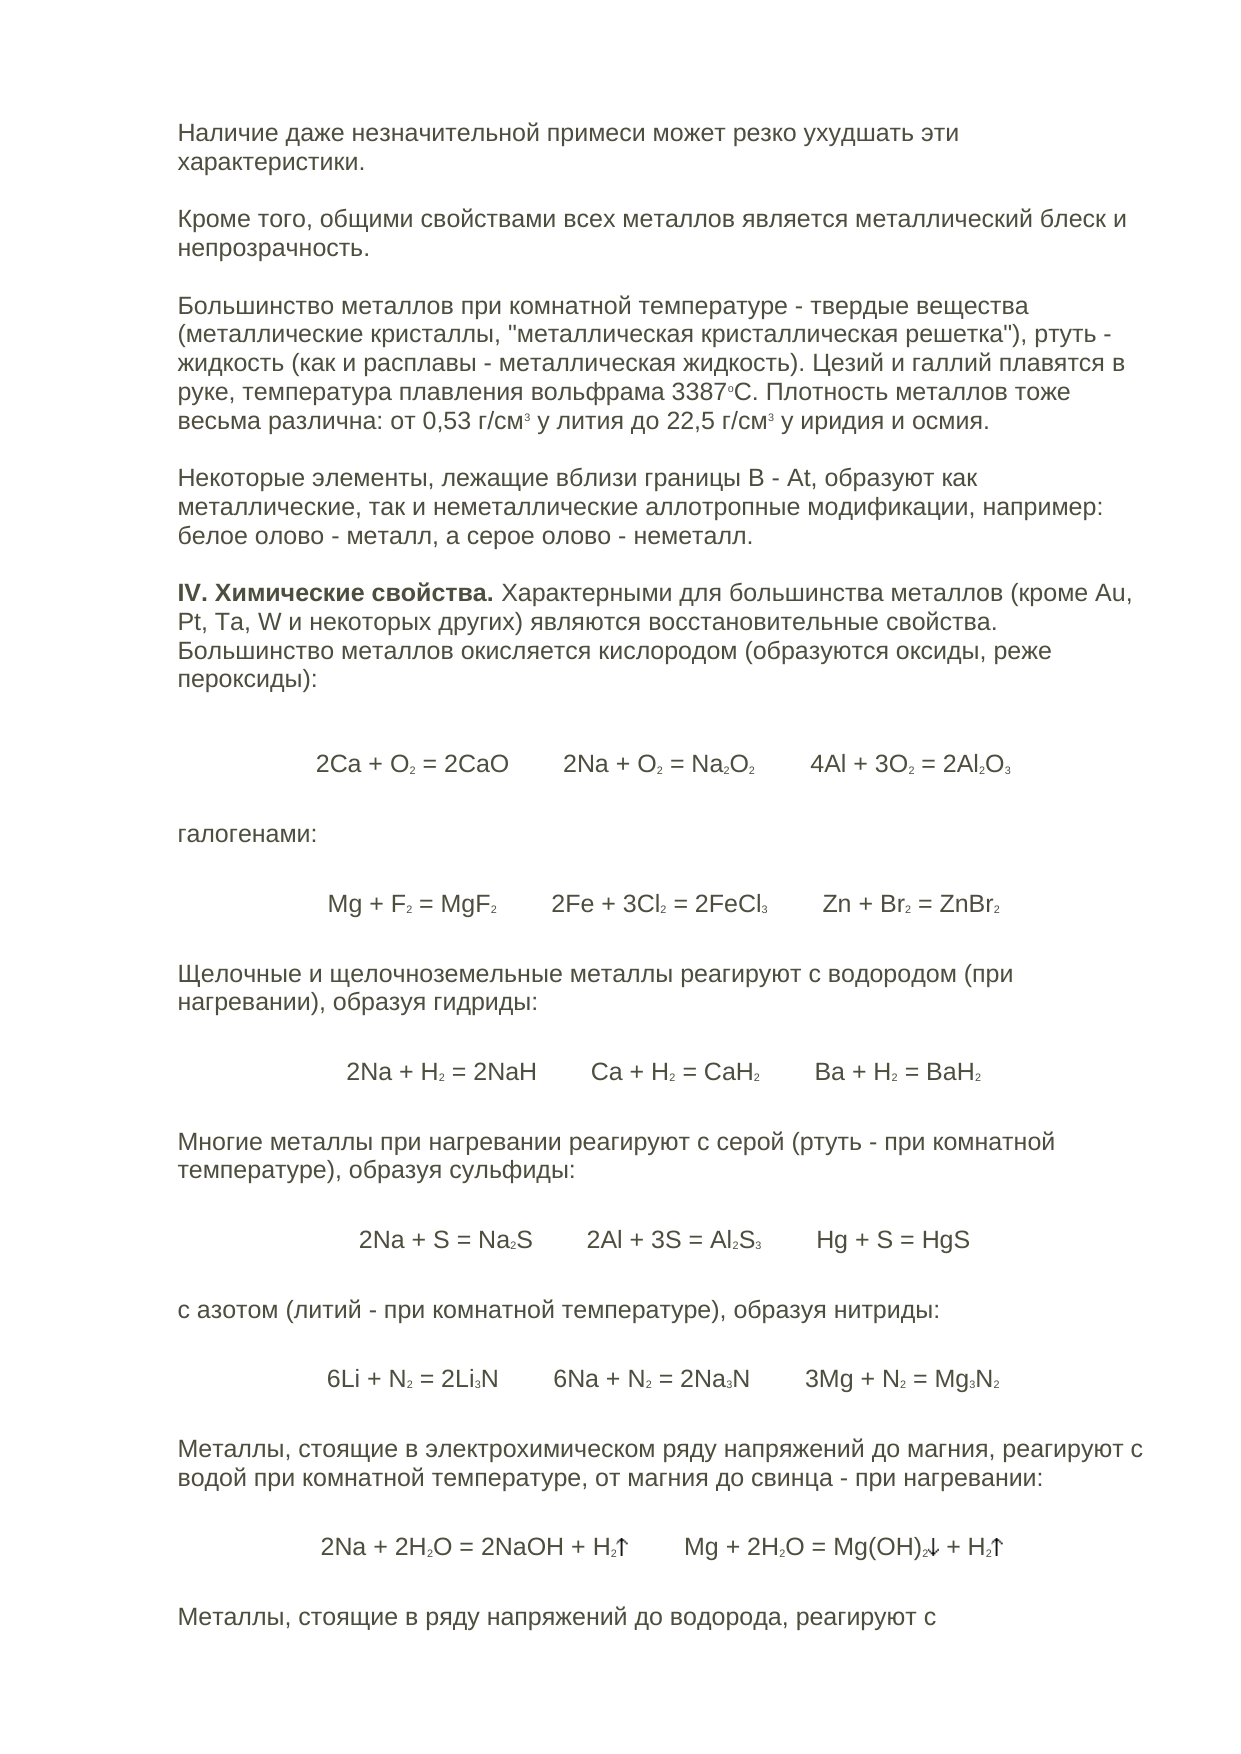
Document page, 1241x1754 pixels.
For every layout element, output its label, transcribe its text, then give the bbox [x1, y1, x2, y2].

table_header 2Fe + 3Cl2 = 2FeCl3 [539, 876, 810, 930]
table_header 2Na + 2H2O = 2NaOH + H2 [308, 1519, 671, 1573]
table_header Mg + F2 = MgF2 [315, 876, 539, 930]
table_header 2Al + 3S = Al2S3 [574, 1212, 803, 1266]
picture [616, 1538, 628, 1556]
picture [991, 1538, 1003, 1556]
text Многие металлы при нагревании реагируют с серой (ртуть - при комнатной температуре), образуя сульфиды: [177, 1098, 1152, 1212]
text с азотом (литий - при комнатной температуре), образуя нитриды: [177, 1266, 1152, 1351]
table_header 4Al + 3O2 = 2Al2O3 [798, 737, 1026, 791]
table_header 6Na + N2 = 2Na3N [541, 1351, 792, 1405]
table_header 2Na + H2 = 2NaH [334, 1044, 578, 1098]
text галогенами: [177, 791, 1152, 876]
table_header 2Ca + O2 = 2CaO [303, 737, 550, 791]
text Металлы, стоящие в электрохимическом ряду напряжений до магния, реагируют с водой при комнатной температуре, от магния до свинца - при нагревании: [177, 1405, 1152, 1519]
table_header 2Na + O2 = Na2O2 [550, 737, 798, 791]
table_header Zn + Br2 = ZnBr2 [810, 876, 1014, 930]
table_header Ca + H2 = CaH2 [578, 1044, 802, 1098]
table_header Hg + S = HgS [804, 1212, 983, 1266]
table_header 6Li + N2 = 2Li3N [314, 1351, 541, 1405]
text Наличие даже незначительной примеси может резко ухудшать эти характеристики. Кроме того, общими свойствами всех металлов является металлический блеск и непрозрачность. Большинство металлов при комнатной температуре - твердые вещества (металлические кристаллы, "металлическая кристаллическая решетка"), ртуть - жидкость (как и расплавы - металлическая жидкость). Цезий и галлий плавятся в руке, температура плавления вольфрама 3387oС. Плотность металлов тоже весьма различна: от 0,53 г/cм3 у лития до 22,5 г/cм3 у иридия и осмия. Некоторые элементы, лежащие вблизи границы B - At, образуют как металлические, так и неметаллические аллотропные модификации, например: белое олово - металл, а серое олово - неметалл. IV. Химические свойства. Характерными для большинства металлов (кроме Au, Pt, Ta, W и некоторых других) являются восстановительные свойства. Большинство металлов окисляется кислородом (образуются оксиды, реже пероксиды): [177, 118, 1152, 721]
table_header Ba + H2 = BaH2 [802, 1044, 995, 1098]
table_header 3Mg + N2 = Mg3N2 [792, 1351, 1015, 1405]
picture [928, 1538, 939, 1556]
table_header 2Na + S = Na2S [346, 1212, 574, 1266]
text Щелочные и щелочноземельные металлы реагируют с водородом (при нагревании), образуя гидриды: [177, 930, 1152, 1044]
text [177, 1573, 1152, 1631]
table_header Mg + 2H2O = Mg(OH)2 + H2 [671, 1519, 1021, 1573]
